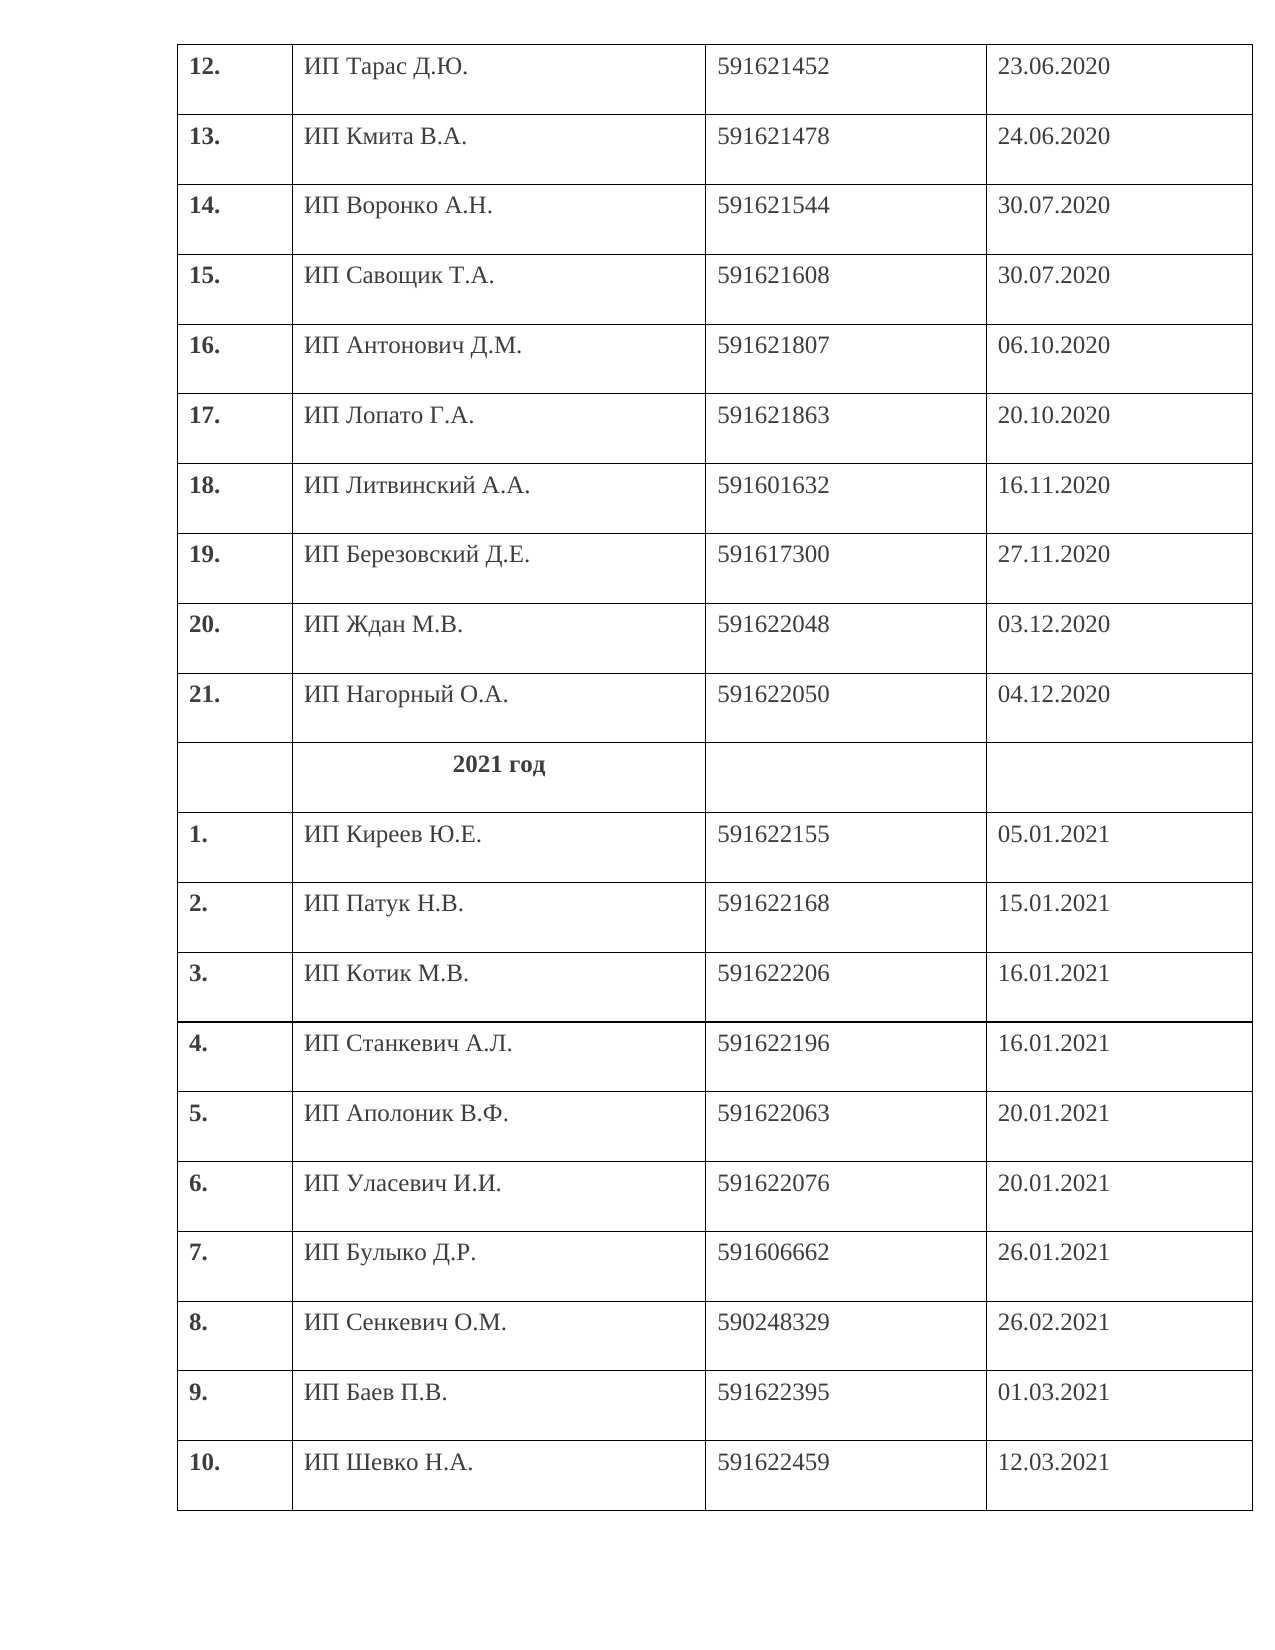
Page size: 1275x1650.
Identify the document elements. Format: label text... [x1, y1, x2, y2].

table_cell 27.11.2020 [987, 534, 1252, 603]
table_cell 7. [178, 1232, 292, 1301]
table_cell ИП Воронко А.Н. [293, 185, 705, 254]
table_cell 591622155 [706, 813, 986, 882]
table_cell 16.01.2021 [987, 1023, 1252, 1091]
table_cell ИП Аполоник В.Ф. [293, 1092, 705, 1161]
table_cell 591621608 [706, 255, 986, 323]
table_cell 3. [178, 953, 292, 1021]
table_cell 20.01.2021 [987, 1092, 1252, 1161]
table_cell 6. [178, 1162, 292, 1231]
table_cell 591622048 [706, 604, 986, 672]
table_cell 591606662 [706, 1232, 986, 1301]
table_cell 12. [178, 45, 292, 114]
table_cell ИП Шевко Н.А. [293, 1441, 705, 1510]
table_cell ИП Лопато Г.А. [293, 394, 705, 463]
table_cell ИП Березовский Д.Е. [293, 534, 705, 603]
table_cell ИП Савощик Т.А. [293, 255, 705, 323]
table_cell ИП Антонович Д.М. [293, 325, 705, 393]
table_cell 591622206 [706, 953, 986, 1021]
table_cell 26.02.2021 [987, 1302, 1252, 1370]
table_cell 15. [178, 255, 292, 323]
table_cell 591622168 [706, 883, 986, 952]
table_cell ИП Котик М.В. [293, 953, 705, 1021]
table_cell 591621863 [706, 394, 986, 463]
table_cell 12.03.2021 [987, 1441, 1252, 1510]
table_cell 591622395 [706, 1371, 986, 1440]
table_cell 19. [178, 534, 292, 603]
table_cell ИП Литвинский А.А. [293, 464, 705, 533]
table_cell 21. [178, 674, 292, 742]
table_cell ИП Нагорный О.А. [293, 674, 705, 742]
table_cell [178, 743, 292, 812]
table_cell ИП Станкевич А.Л. [293, 1023, 705, 1091]
table_cell 591601632 [706, 464, 986, 533]
table_cell 05.01.2021 [987, 813, 1252, 882]
table_cell 17. [178, 394, 292, 463]
table_cell 591621807 [706, 325, 986, 393]
table_cell ИП Сенкевич О.М. [293, 1302, 705, 1370]
table_cell 16. [178, 325, 292, 393]
table_cell 13. [178, 115, 292, 184]
table_cell 10. [178, 1441, 292, 1510]
table_cell 9. [178, 1371, 292, 1440]
table_cell 26.01.2021 [987, 1232, 1252, 1301]
table_cell 590248329 [706, 1302, 986, 1370]
table_cell ИП Кмита В.А. [293, 115, 705, 184]
table_cell 5. [178, 1092, 292, 1161]
table_cell 591621452 [706, 45, 986, 114]
table_cell 16.11.2020 [987, 464, 1252, 533]
table_cell 24.06.2020 [987, 115, 1252, 184]
table_cell 591622050 [706, 674, 986, 742]
table_cell 20.01.2021 [987, 1162, 1252, 1231]
table_cell 14. [178, 185, 292, 254]
table_cell 591617300 [706, 534, 986, 603]
table_cell ИП Патук Н.В. [293, 883, 705, 952]
table_cell 20. [178, 604, 292, 672]
table_cell 18. [178, 464, 292, 533]
table_cell 8. [178, 1302, 292, 1370]
table_cell 591622196 [706, 1023, 986, 1091]
table_cell 30.07.2020 [987, 255, 1252, 323]
table_cell ИП Ждан М.В. [293, 604, 705, 672]
table_cell 16.01.2021 [987, 953, 1252, 1021]
table_cell 15.01.2021 [987, 883, 1252, 952]
table_cell 4. [178, 1023, 292, 1091]
table_cell 23.06.2020 [987, 45, 1252, 114]
table_cell 2. [178, 883, 292, 952]
table_cell 01.03.2021 [987, 1371, 1252, 1440]
table_cell 591622076 [706, 1162, 986, 1231]
table_cell [987, 743, 1252, 812]
table_cell 591621478 [706, 115, 986, 184]
table_cell 30.07.2020 [987, 185, 1252, 254]
table_cell ИП Уласевич И.И. [293, 1162, 705, 1231]
table_cell 591622063 [706, 1092, 986, 1161]
table_cell 1. [178, 813, 292, 882]
table_cell 591622459 [706, 1441, 986, 1510]
table_cell ИП Киреев Ю.Е. [293, 813, 705, 882]
table_cell ИП Тарас Д.Ю. [293, 45, 705, 114]
table_cell [706, 743, 986, 812]
table_cell 2021 год [293, 743, 705, 812]
table_cell 04.12.2020 [987, 674, 1252, 742]
table_cell ИП Булыко Д.Р. [293, 1232, 705, 1301]
table_cell 03.12.2020 [987, 604, 1252, 672]
table_cell 20.10.2020 [987, 394, 1252, 463]
table_cell 06.10.2020 [987, 325, 1252, 393]
table_cell ИП Баев П.В. [293, 1371, 705, 1440]
table_cell 591621544 [706, 185, 986, 254]
